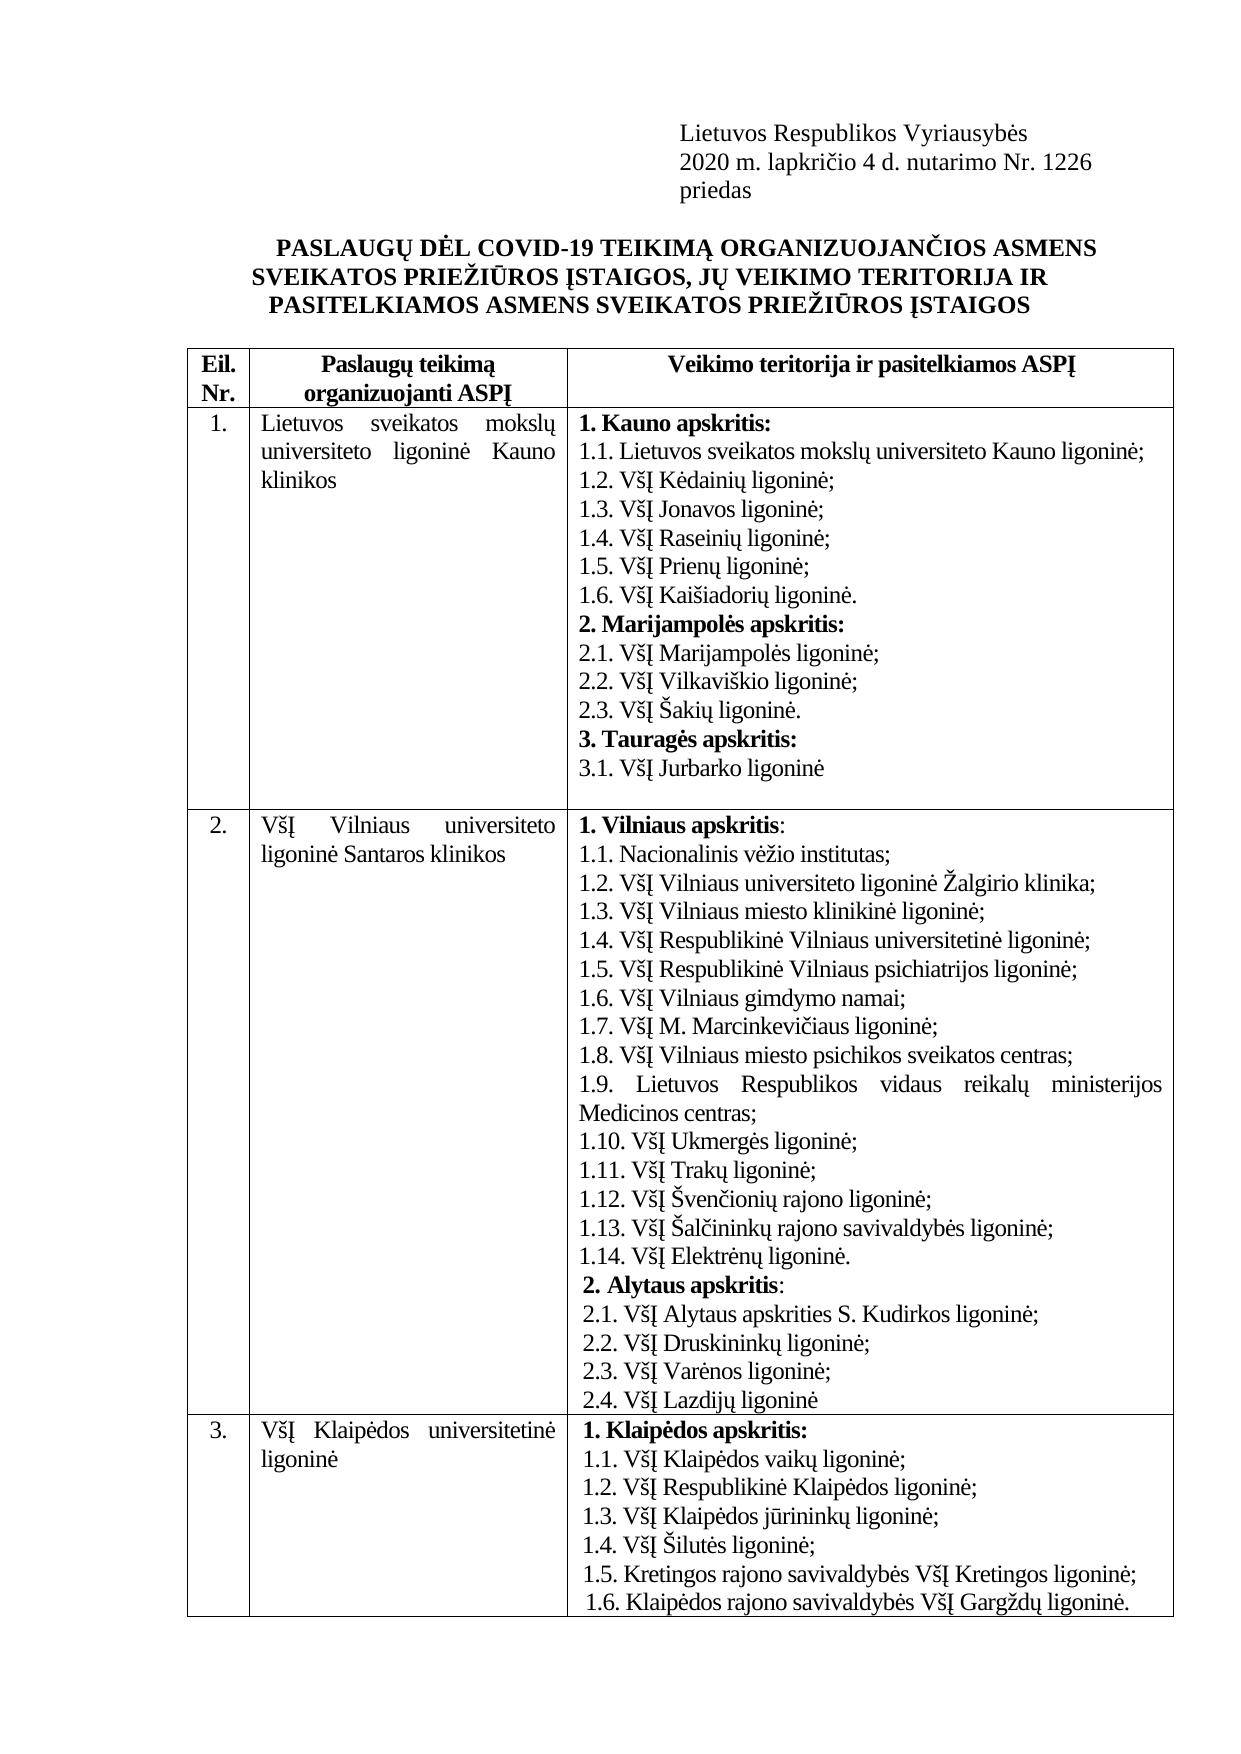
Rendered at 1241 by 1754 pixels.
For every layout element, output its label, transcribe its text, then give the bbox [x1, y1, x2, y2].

table_cell VšĮ Vilniaus universiteto ligoninė Santaros klinikos [250, 810, 567, 1414]
table_header Eil. Nr. [188, 349, 249, 407]
table_cell 1. Vilniaus apskritis: 1.1. Nacionalinis vėžio institutas; 1.2. VšĮ Vilniaus universiteto ligoninė Žalgirio klinika; 1.3. VšĮ Vilniaus miesto klinikinė ligoninė; 1.4. VšĮ Respublikinė Vilniaus universitetinė ligoninė; 1.5. VšĮ Respublikinė Vilniaus psichiatrijos ligoninė; 1.6. VšĮ Vilniaus gimdymo namai; 1.7. VšĮ M. Marcinkevičiaus ligoninė; 1.8. VšĮ Vilniaus miesto psichikos sveikatos centras; 1.9. Lietuvos Respublikos vidaus reikalų ministerijos Medicinos centras; 1.10. VšĮ Ukmergės ligoninė; 1.11. VšĮ Trakų ligoninė; 1.12. VšĮ Švenčionių rajono ligoninė; 1.13. VšĮ Šalčininkų rajono savivaldybės ligoninė; 1.14. VšĮ Elektrėnų ligoninė. 2. Alytaus apskritis: 2.1. VšĮ Alytaus apskrities S. Kudirkos ligoninė; 2.2. VšĮ Druskininkų ligoninė; 2.3. VšĮ Varėnos ligoninė; 2.4. VšĮ Lazdijų ligoninė [568, 810, 1173, 1414]
text Lietuvos Respublikos Vyriausybės 2020 m. lapkričio 4 d. nutarimo Nr. 1226 priedas [679, 118, 1122, 204]
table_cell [568, 1415, 1173, 1616]
table_header Veikimo teritorija ir pasitelkiamos ASPĮ [568, 349, 1173, 407]
table_cell VšĮ Klaipėdos universitetinė ligoninė [250, 1415, 567, 1616]
table_cell 1. [188, 408, 249, 809]
table_cell Lietuvos sveikatos mokslų universiteto ligoninė Kauno klinikos [250, 408, 567, 809]
text PASLAUGŲ DĖL COVID-19 TEIKIMĄ ORGANIZUOJANČIOS ASMENS SVEIKATOS PRIEŽIŪROS ĮSTAIGOS, JŲ VEIKIMO TERITORIJA IR PASITELKIAMOS ASMENS SVEIKATOS PRIEŽIŪROS ĮSTAIGOS [177, 233, 1122, 319]
table_cell 1. Kauno apskritis: 1.1. Lietuvos sveikatos mokslų universiteto Kauno ligoninė; 1.2. VšĮ Kėdainių ligoninė; 1.3. VšĮ Jonavos ligoninė; 1.4. VšĮ Raseinių ligoninė; 1.5. VšĮ Prienų ligoninė; 1.6. VšĮ Kaišiadorių ligoninė. 2. Marijampolės apskritis: 2.1. VšĮ Marijampolės ligoninė; 2.2. VšĮ Vilkaviškio ligoninė; 2.3. VšĮ Šakių ligoninė. 3. Tauragės apskritis: 3.1. VšĮ Jurbarko ligoninė [568, 408, 1173, 809]
table_header Paslaugų teikimą organizuojanti ASPĮ [250, 349, 567, 407]
table_cell 2. [188, 810, 249, 1414]
table_cell 3. [188, 1415, 249, 1616]
